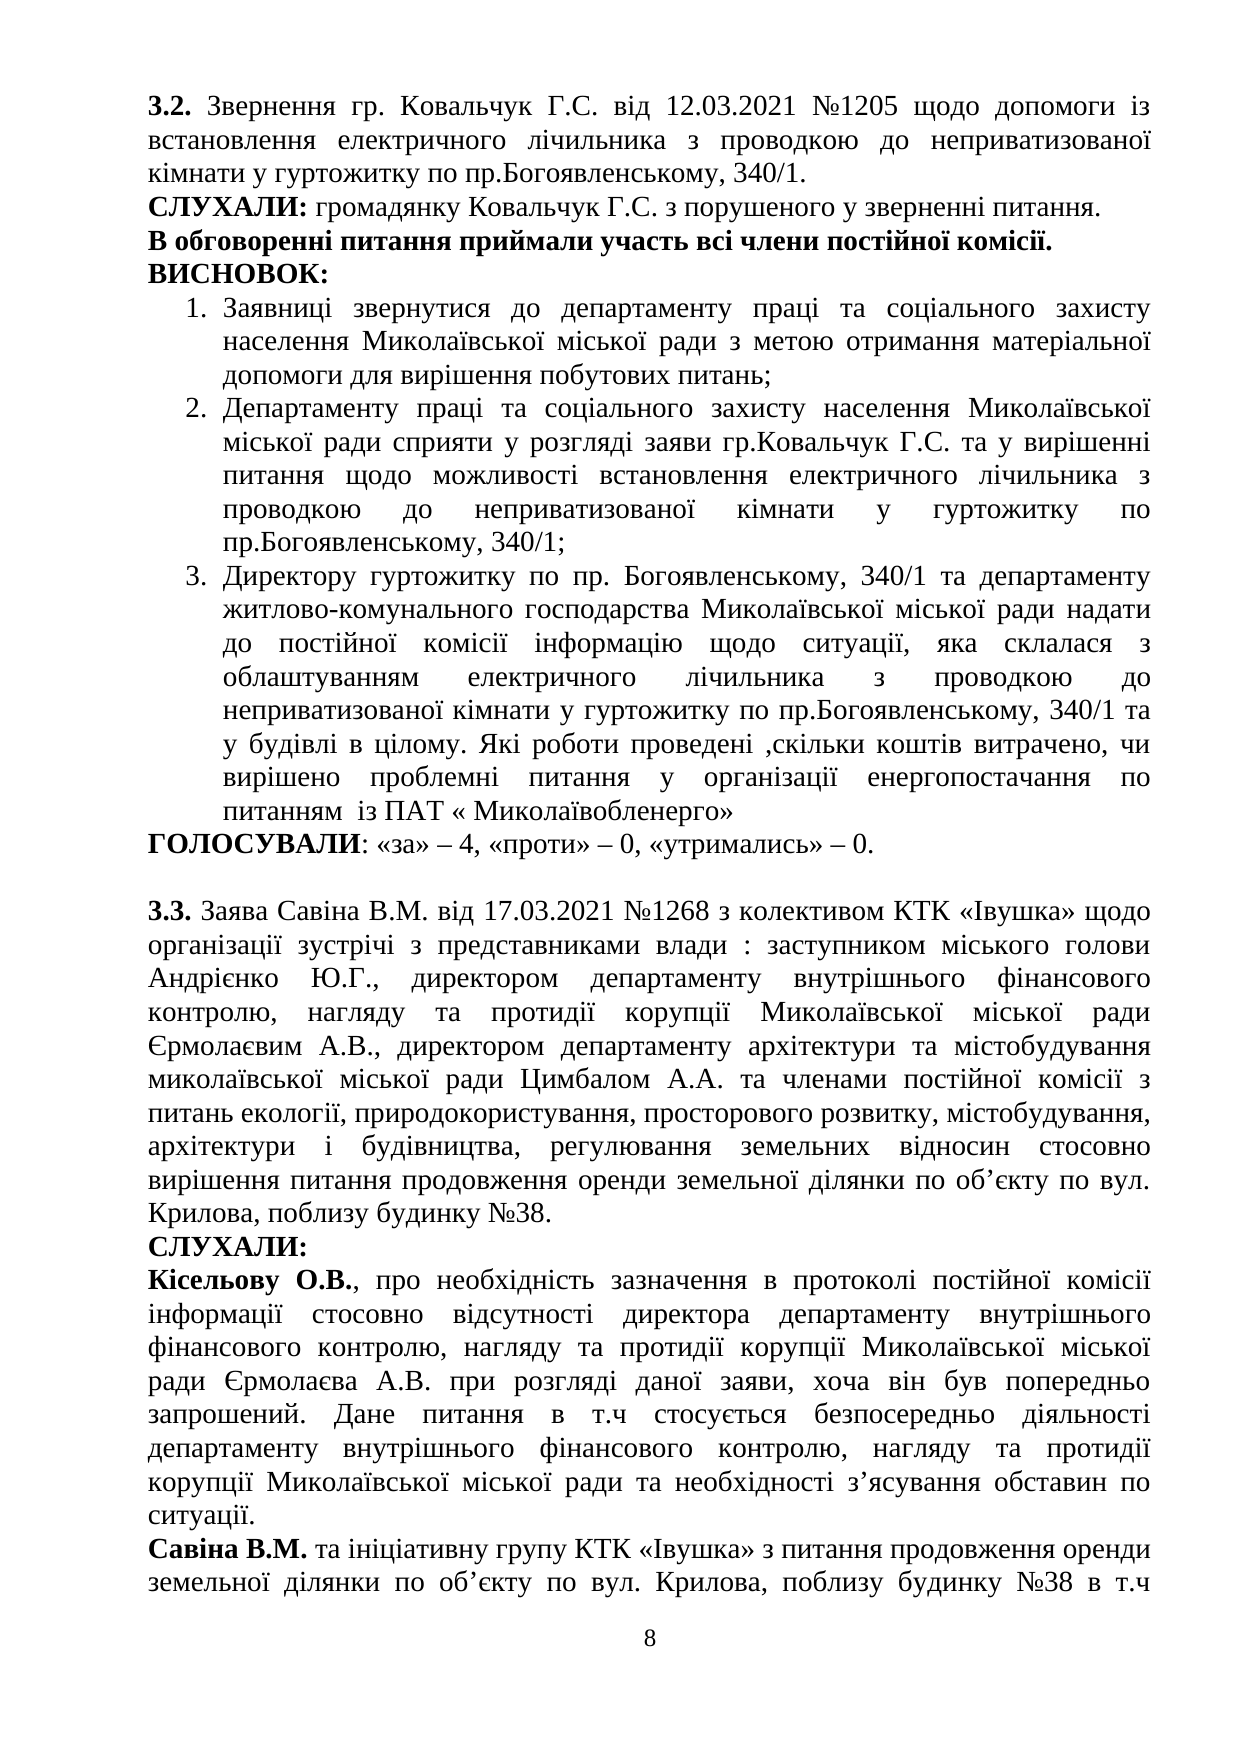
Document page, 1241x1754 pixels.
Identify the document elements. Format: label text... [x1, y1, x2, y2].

text ВИСНОВОК: [148, 256, 1152, 290]
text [148, 1531, 1152, 1598]
text Кісельову О.В., про необхідність зазначення в протоколі постійної комісії інформації стосовно відсутності директора департаменту внутрішнього фінансового контролю, нагляду та протидії корупції Миколаївської міської ради Єрмолаєва А.В. при розгляді даної заяви, хоча він був попередньо запрошений. Дане питання в т.ч стосується безпосередньо діяльності департаменту внутрішнього фінансового контролю, нагляду та протидії корупції Миколаївської міської ради та необхідності з’ясування обставин по ситуації. [148, 1262, 1152, 1531]
text СЛУХАЛИ: [148, 1229, 1152, 1262]
list Директору гуртожитку по пр. Богоявленському, 340/1 та департаменту житлово-комунального господарства Миколаївської міської ради надати до постійної комісії інформацію щодо ситуації, яка склалася з облаштуванням електричного лічильника з проводкою до неприватизованої кімнати у гуртожитку по пр.Богоявленському, 340/1 та у будівлі в цілому. Які роботи проведені ,скільки коштів витрачено, чи вирішено проблемні питання у організації енергопостачання по питанням із ПАТ « Миколаївобленерго» [185, 558, 1152, 826]
text ГОЛОСУВАЛИ: «за» – 4, «проти» – 0, «утримались» – 0. [148, 826, 1152, 860]
text В обговоренні питання приймали участь всі члени постійної комісії. [148, 223, 1152, 256]
text 3.2. Звернення гр. Ковальчук Г.С. від 12.03.2021 №1205 щодо допомоги із встановлення електричного лічильника з проводкою до неприватизованої кімнати у гуртожитку по пр.Богоявленському, 340/1. [148, 88, 1152, 189]
text 3.3. Заява Савіна В.М. від 17.03.2021 №1268 з колективом КТК «Івушка» щодо організації зустрічі з представниками влади : заступником міського голови Андрієнко Ю.Г., директором департаменту внутрішнього фінансового контролю, нагляду та протидії корупції Миколаївської міської ради Єрмолаєвим А.В., директором департаменту архітектури та містобудування миколаївської міської ради Цимбалом А.А. та членами постійної комісії з питань екології, природокористування, просторового розвитку, містобудування, архітектури і будівництва, регулювання земельних відносин стосовно вирішення питання продовження оренди земельної ділянки по об’єкту по вул. Крилова, поблизу будинку №38. [148, 893, 1152, 1229]
list Департаменту праці та соціального захисту населення Миколаївської міської ради сприяти у розгляді заяви гр.Ковальчук Г.С. та у вирішенні питання щодо можливості встановлення електричного лічильника з проводкою до неприватизованої кімнати у гуртожитку по пр.Богоявленському, 340/1; [185, 390, 1152, 558]
list Заявниці звернутися до департаменту праці та соціального захисту населення Миколаївської міської ради з метою отримання матеріальної допомоги для вирішення побутових питань; [185, 290, 1152, 390]
text СЛУХАЛИ: громадянку Ковальчук Г.С. з порушеного у зверненні питання. [148, 189, 1152, 223]
